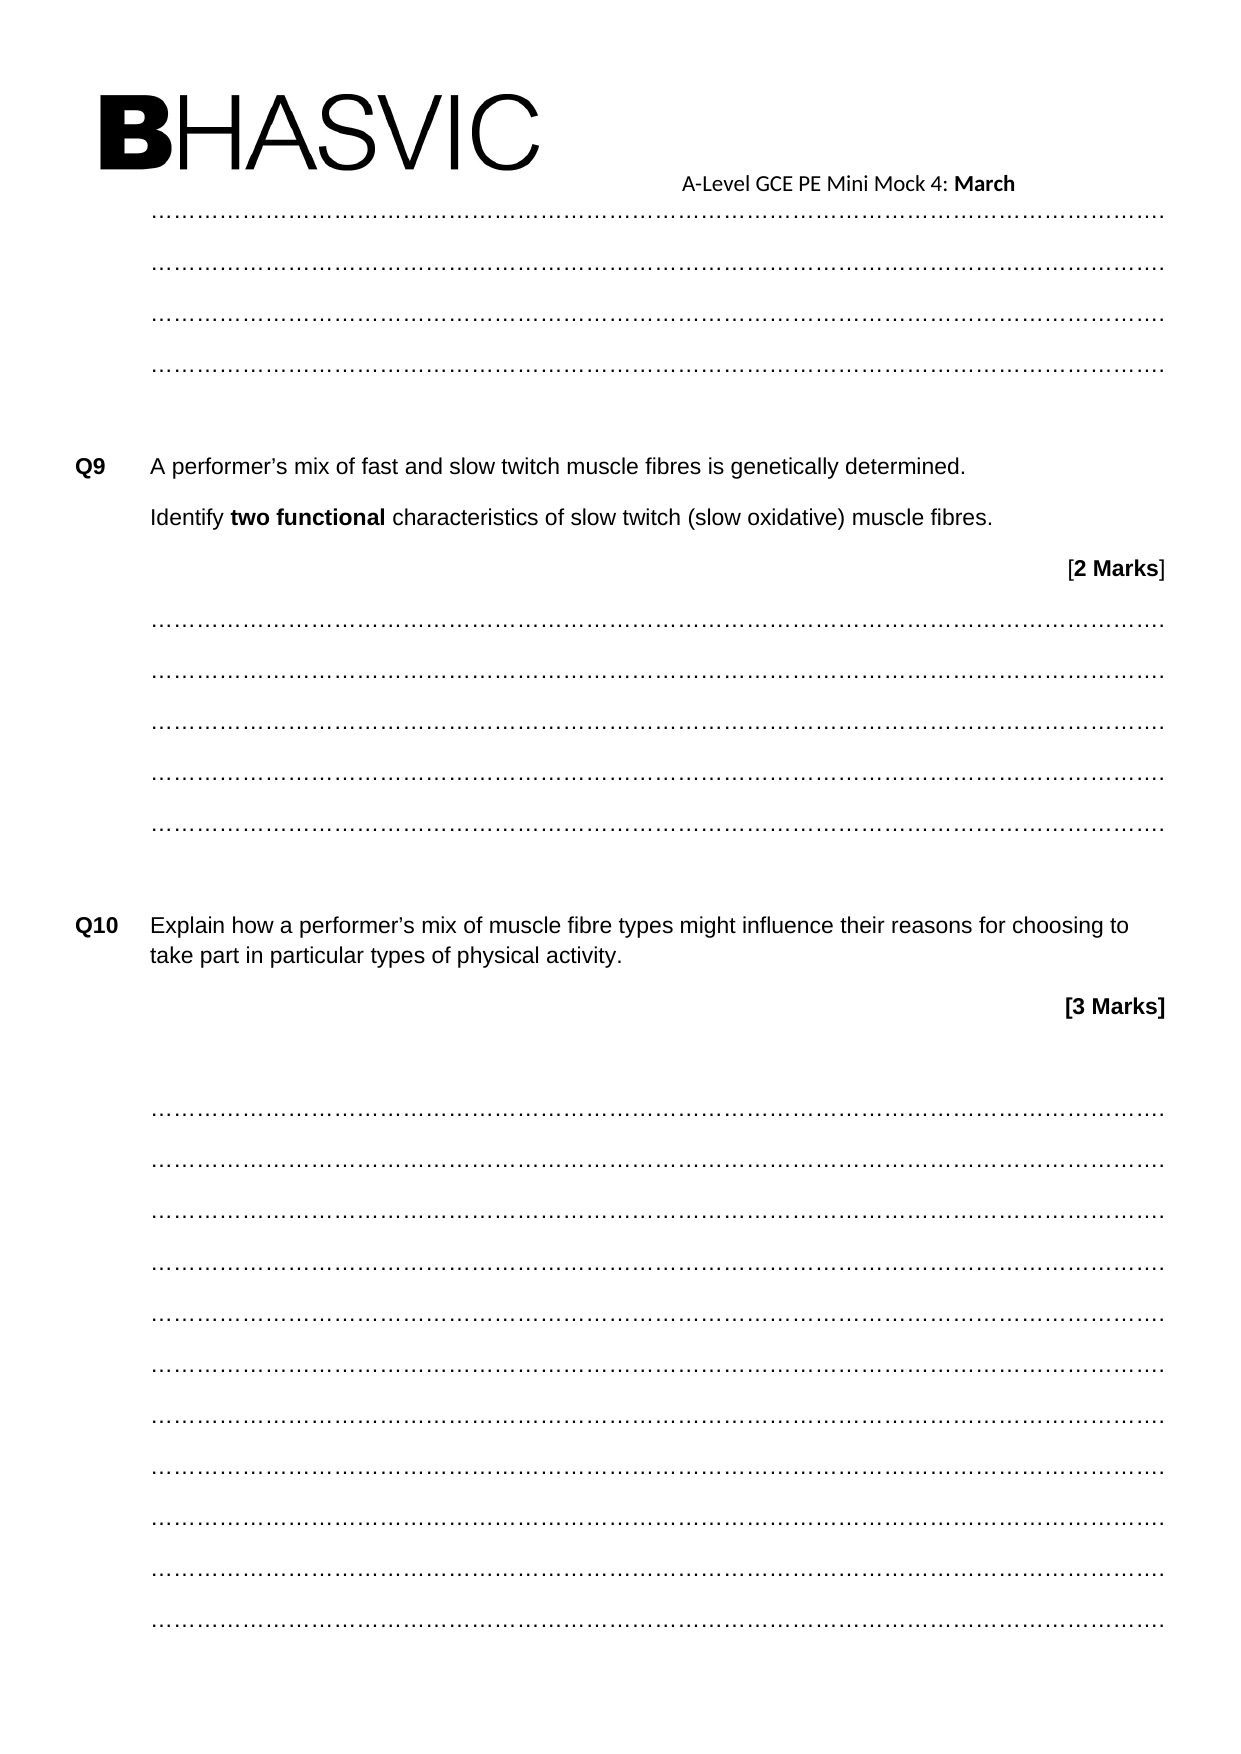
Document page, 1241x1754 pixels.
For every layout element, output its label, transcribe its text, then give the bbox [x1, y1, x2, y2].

text [2 Marks] [150, 555, 1165, 581]
text ……………………………………………………………………………………………………………………. [150, 351, 1165, 377]
text ……………………………………………………………………………………………………………………. [75, 299, 1165, 326]
text ……………………………………………………………………………………………………………………. [75, 606, 1165, 632]
text ……………………………………………………………………………………………………………………. [75, 197, 1165, 224]
text ……………………………………………………………………………………………………………………. [150, 1606, 1165, 1632]
text ……………………………………………………………………………………………………………………. [150, 1299, 1165, 1326]
text ……………………………………………………………………………………………………………………. [150, 1555, 1165, 1581]
text ……………………………………………………………………………………………………………………. [75, 248, 1165, 275]
text ……………………………………………………………………………………………………………………. [75, 657, 1165, 683]
text ……………………………………………………………………………………………………………………. [150, 1453, 1165, 1479]
text ……………………………………………………………………………………………………………………. [150, 1351, 1165, 1377]
text ……………………………………………………………………………………………………………………. [150, 708, 1165, 734]
text Q9 A performer’s mix of fast and slow twitch muscle fibres is genetically determined. [75, 453, 1165, 479]
text ……………………………………………………………………………………………………………………. [150, 1248, 1165, 1275]
text ……………………………………………………………………………………………………………………. [150, 1504, 1165, 1530]
text [3 Marks] [75, 993, 1165, 1019]
text Q10 Explain how a performer’s mix of muscle fibre types might influence their reasons for choosing to take part in particular types of physical activity. [75, 912, 1165, 968]
picture [75, 73, 566, 192]
text ……………………………………………………………………………………………………………………. [75, 810, 1165, 836]
text ……………………………………………………………………………………………………………………. [150, 1095, 1165, 1122]
text ……………………………………………………………………………………………………………………. [150, 1197, 1165, 1224]
text Identify two functional characteristics of slow twitch (slow oxidative) muscle fibres. [75, 504, 1165, 530]
text ……………………………………………………………………………………………………………………. [150, 759, 1165, 785]
text ……………………………………………………………………………………………………………………. [150, 1146, 1165, 1173]
text ……………………………………………………………………………………………………………………. [150, 1402, 1165, 1428]
